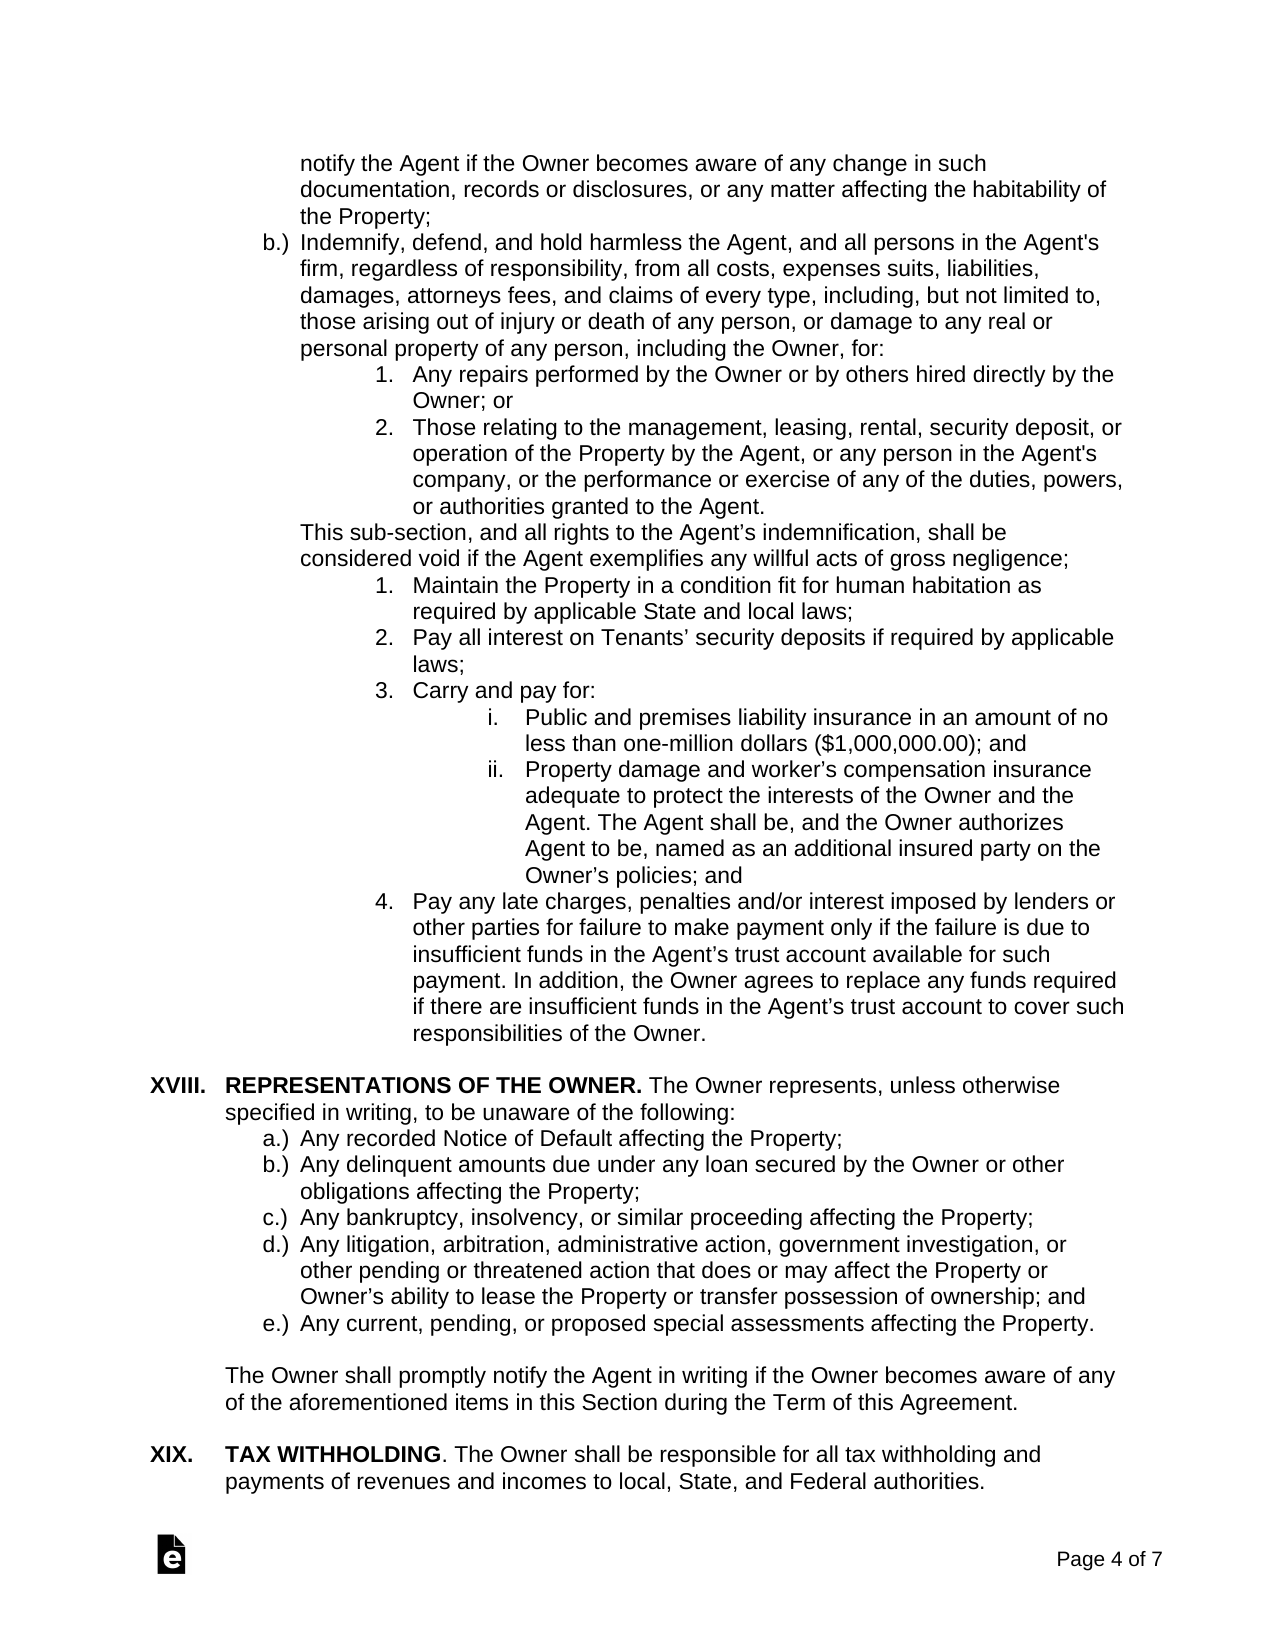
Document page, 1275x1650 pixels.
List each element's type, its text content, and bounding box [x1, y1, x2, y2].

list TAX WITHHOLDING. The Owner shall be responsible for all tax withholding and payments of revenues and incomes to local, State, and Federal authorities. [150, 1441, 1125, 1494]
text This sub-section, and all rights to the Agent’s indemnification, shall be considered void if the Agent exemplifies any willful acts of gross negligence; [300, 519, 1125, 572]
list Any recorded Notice of Default affecting the Property; [262, 1125, 1125, 1151]
list Any bankruptcy, insolvency, or similar proceeding affecting the Property; [262, 1204, 1125, 1231]
picture [150, 1533, 192, 1575]
list Maintain the Property in a condition fit for human habitation as required by applicable State and local laws; [375, 572, 1125, 624]
list Any current, pending, or proposed special assessments affecting the Property. [262, 1309, 1125, 1336]
list Any repairs performed by the Owner or by others hired directly by the Owner; or [375, 361, 1125, 413]
list Public and premises liability insurance in an amount of no less than one-million dollars ($1,000,000.00); and [487, 703, 1125, 756]
list Carry and pay for: [375, 677, 1125, 703]
list Any litigation, arbitration, administrative action, government investigation, or other pending or threatened action that does or may affect the Property or Owner’s ability to lease the Property or transfer possession of ownership; and [262, 1231, 1125, 1309]
list Pay any late charges, penalties and/or interest imposed by lenders or other parties for failure to make payment only if the failure is due to insufficient funds in the Agent’s trust account available for such payment. In addition, the Owner agrees to replace any funds required if there are insufficient funds in the Agent’s trust account to cover such responsibilities of the Owner. [375, 888, 1125, 1046]
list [262, 150, 1125, 229]
list Those relating to the management, leasing, rental, security deposit, or operation of the Property by the Agent, or any person in the Agent's company, or the performance or exercise of any of the duties, powers, or authorities granted to the Agent. [375, 413, 1125, 519]
list Pay all interest on Tenants’ security deposits if required by applicable laws; [375, 624, 1125, 677]
list Any delinquent amounts due under any loan secured by the Owner or other obligations affecting the Property; [262, 1151, 1125, 1204]
list Indemnify, defend, and hold harmless the Agent, and all persons in the Agent's firm, regardless of responsibility, from all costs, expenses suits, liabilities, damages, attorneys fees, and claims of every type, including, but not limited to, those arising out of injury or death of any person, or damage to any real or personal property of any person, including the Owner, for: [262, 229, 1125, 361]
text The Owner shall promptly notify the Agent in writing if the Owner becomes aware of any of the aforementioned items in this Section during the Term of this Agreement. [225, 1362, 1125, 1415]
list Property damage and worker’s compensation insurance adequate to protect the interests of the Owner and the Agent. The Agent shall be, and the Owner authorizes Agent to be, named as an additional insured party on the Owner’s policies; and [487, 756, 1125, 888]
list REPRESENTATIONS OF THE OWNER. The Owner represents, unless otherwise specified in writing, to be unaware of the following: [150, 1072, 1125, 1125]
